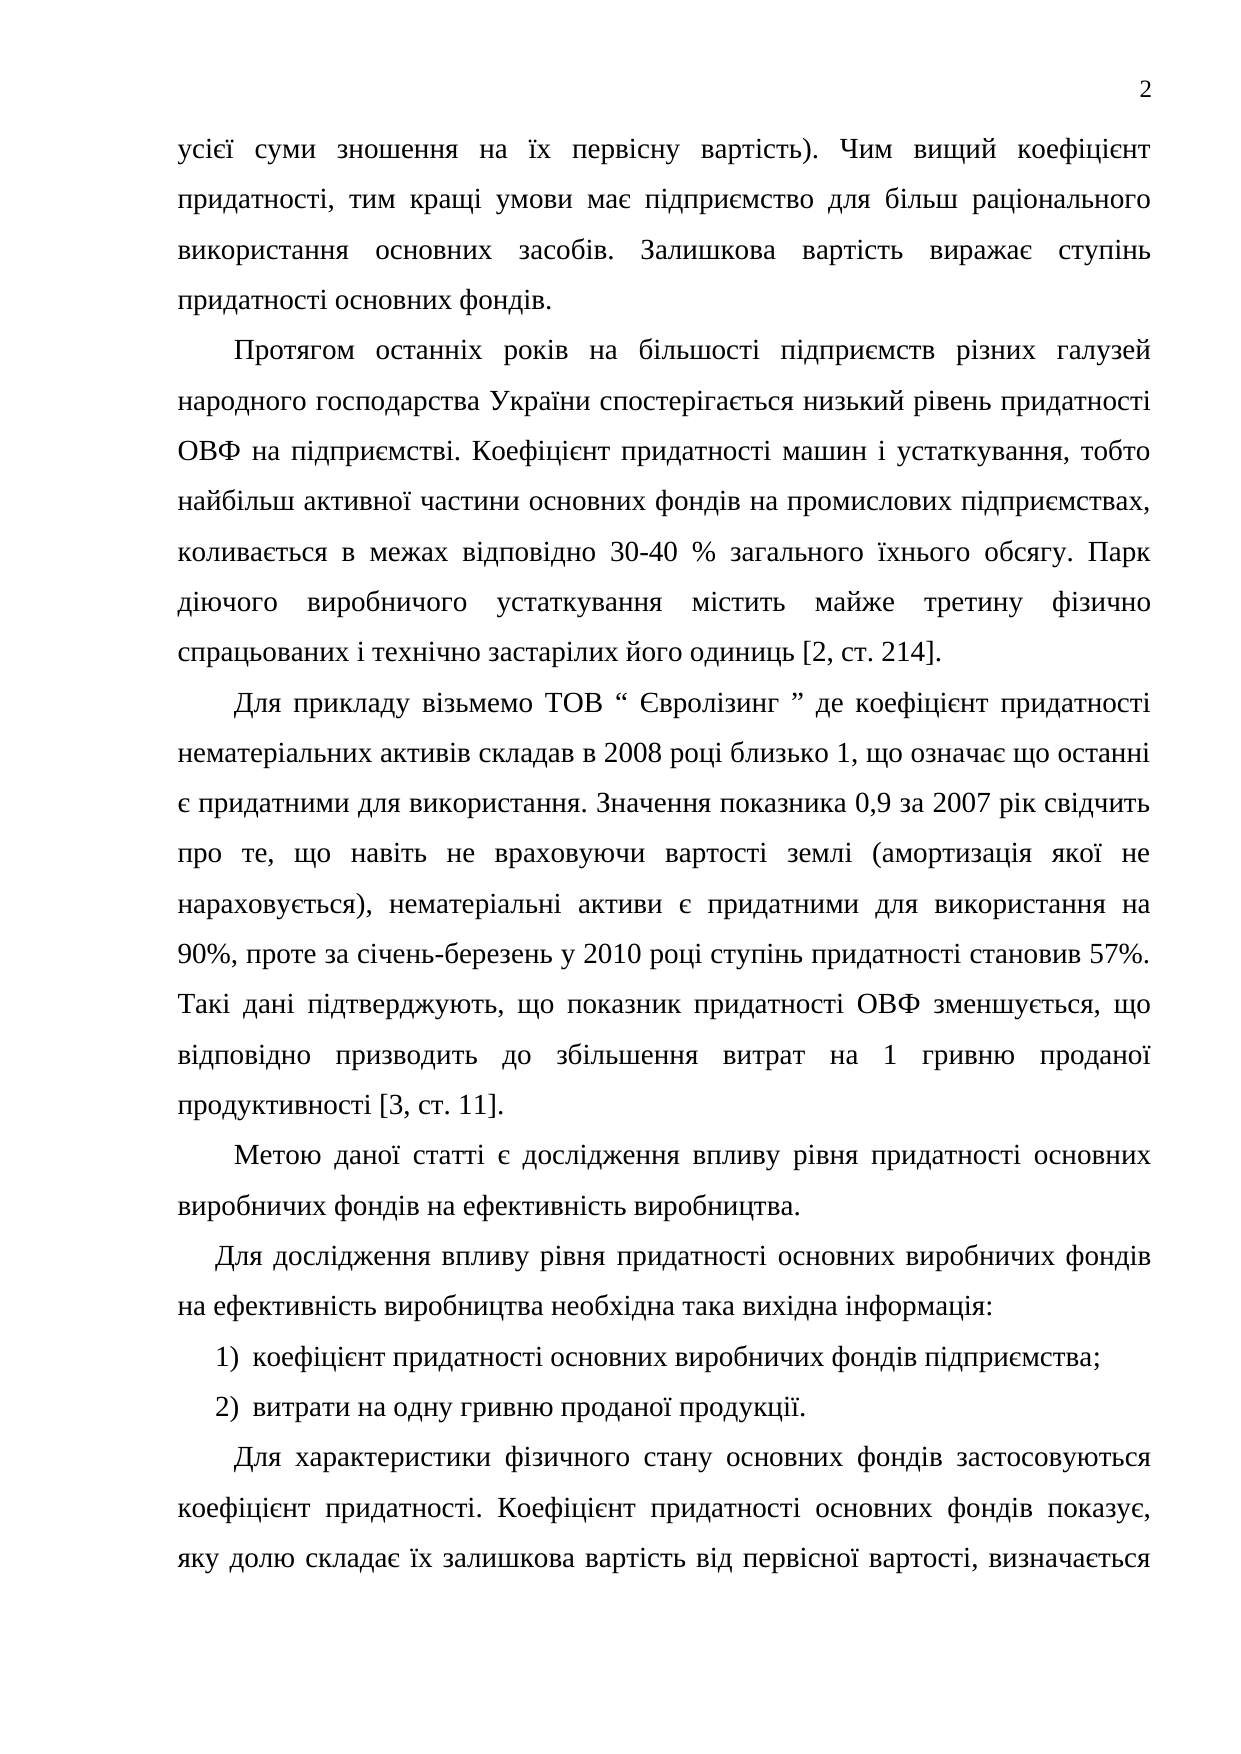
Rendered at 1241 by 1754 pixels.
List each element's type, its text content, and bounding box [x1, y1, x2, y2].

list коефіцієнт придатності основних виробничих фондів підприємства; [215, 1339, 1152, 1372]
text Для дослідження впливу рівня придатності основних виробничих фондів на ефективність виробництва необхідна така вихідна інформація: [177, 1238, 1152, 1322]
text Протягом останніх років на більшості підприємств різних галузей народного господарства України спостерігається низький рівень придатності ОВФ на підприємстві. Коефіцієнт придатності машин і устаткування, тобто найбільш активної частини основних фондів на промислових підприємствах, коливається в межах відповідно 30-40 % загального їхнього обсягу. Парк діючого виробничого устаткування містить майже третину фізично спрацьованих і технічно застарілих його одиниць [2, ст. 214]. [177, 332, 1152, 668]
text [177, 131, 1152, 316]
text Метою даної статті є дослідження впливу рівня придатності основних виробничих фондів на ефективність виробництва. [177, 1137, 1152, 1221]
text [177, 1439, 1152, 1573]
text Для прикладу візьмемо ТОВ “ Євролізинг ” де коефіцієнт придатності нематеріальних активів складав в 2008 році близько 1, що означає що останні є придатними для використання. Значення показника 0,9 за 2007 рік свідчить про те, що навіть не враховуючи вартості землі (амортизація якої не нараховується), нематеріальні активи є придатними для використання на 90%, проте за січень-березень у 2010 році ступінь придатності становив 57%. Такі дані підтверджують, що показник придатності ОВФ зменшується, що відповідно призводить до збільшення витрат на 1 гривню проданої продуктивності [3, ст. 11]. [177, 685, 1152, 1121]
list витрати на одну гривню проданої продукції. [215, 1389, 1152, 1423]
